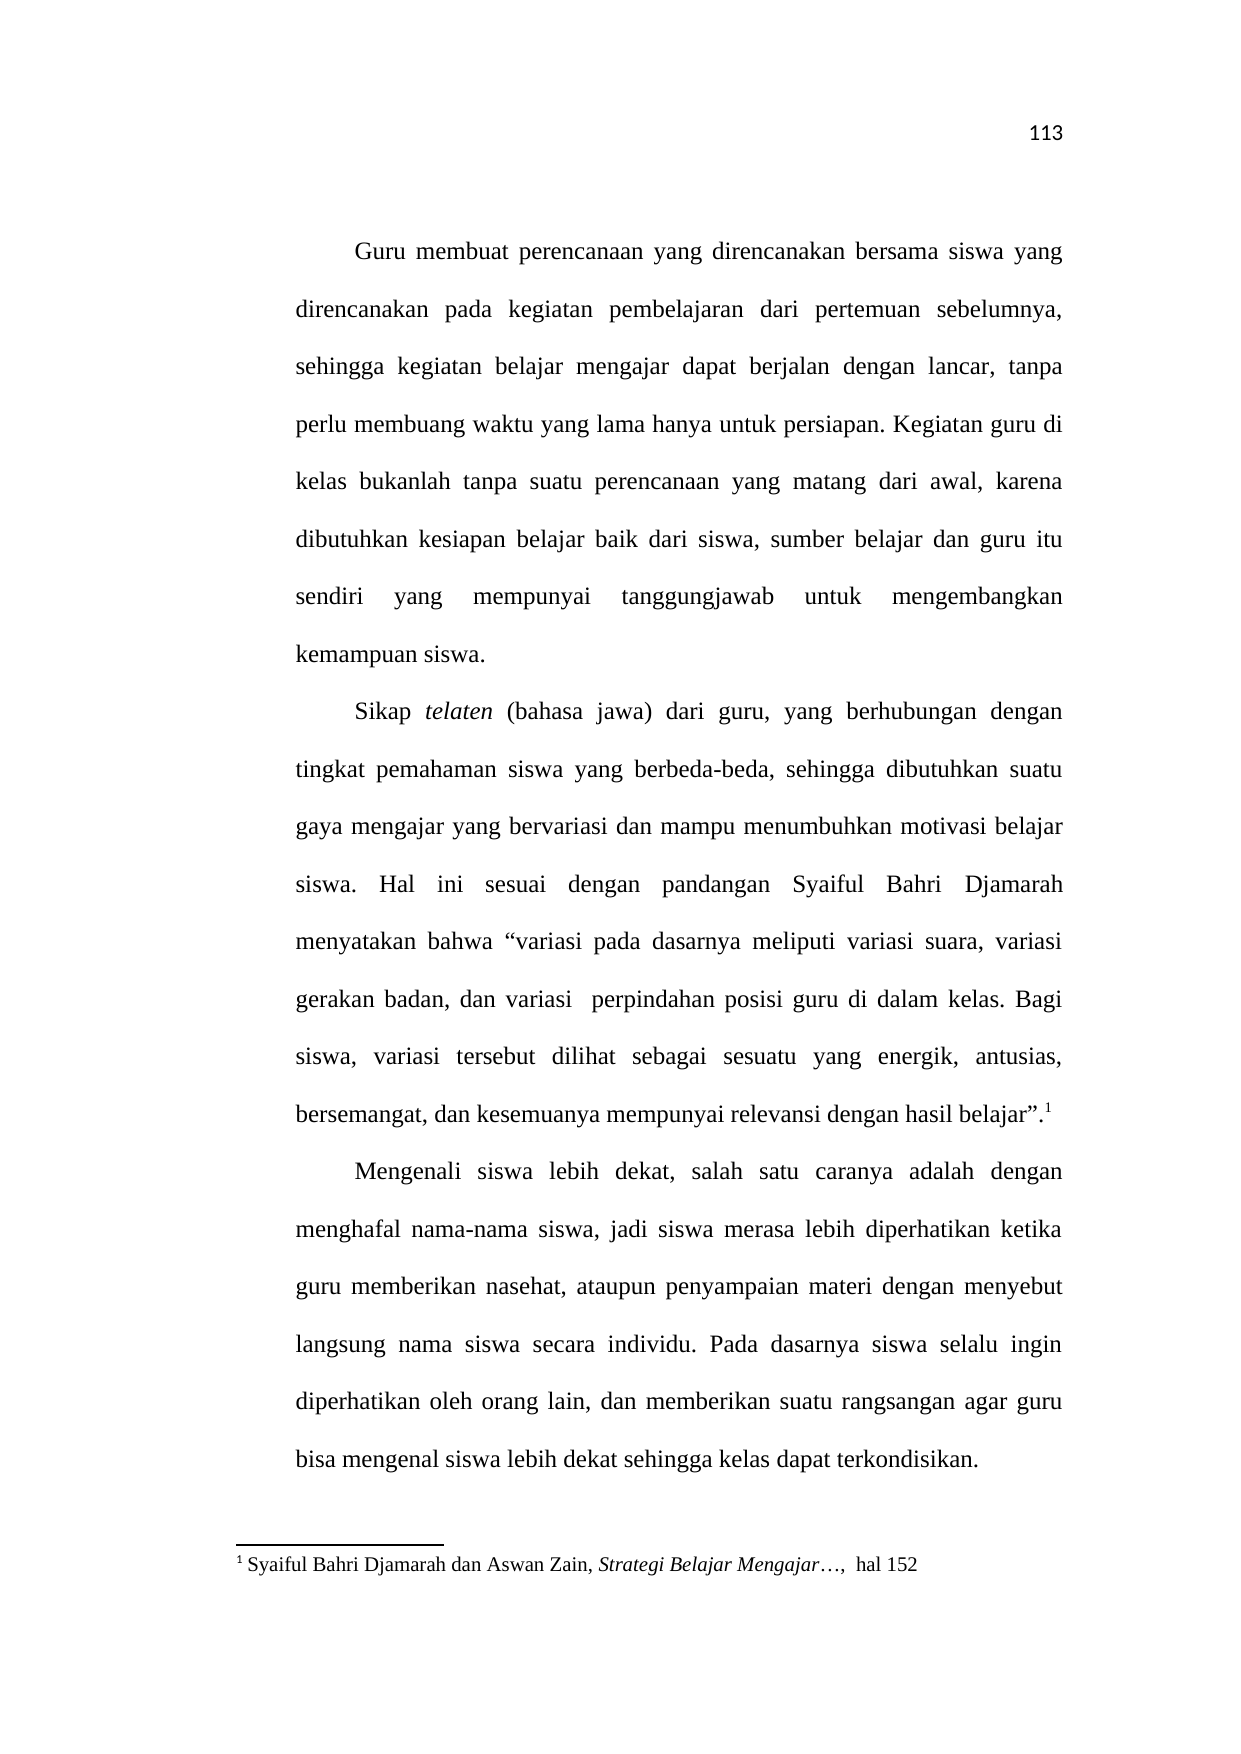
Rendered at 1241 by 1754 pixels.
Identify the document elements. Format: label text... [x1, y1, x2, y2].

list Mengenali siswa lebih dekat, salah satu caranya adalah dengan menghafal nama-nama siswa, jadi siswa merasa lebih diperhatikan ketika guru memberikan nasehat, ataupun penyampaian materi dengan menyebut langsung nama siswa secara individu. Pada dasarnya siswa selalu ingin diperhatikan oleh orang lain, dan memberikan suatu rangsangan agar guru bisa mengenal siswa lebih dekat sehingga kelas dapat terkondisikan. [295, 1156, 1063, 1472]
list Guru membuat perencanaan yang direncanakan bersama siswa yang direncanakan pada kegiatan pembelajaran dari pertemuan sebelumnya, sehingga kegiatan belajar mengajar dapat berjalan dengan lancar, tanpa perlu membuang waktu yang lama hanya untuk persiapan. Kegiatan guru di kelas bukanlah tanpa suatu perencanaan yang matang dari awal, karena dibutuhkan kesiapan belajar baik dari siswa, sumber belajar dan guru itu sendiri yang mempunyai tanggungjawab untuk mengembangkan kemampuan siswa. [295, 236, 1063, 667]
list Sikap telaten (bahasa jawa) dari guru, yang berhubungan dengan tingkat pemahaman siswa yang berbeda-beda, sehingga dibutuhkan suatu gaya mengajar yang bervariasi dan mampu menumbuhkan motivasi belajar siswa. Hal ini sesuai dengan pandangan Syaiful Bahri Djamarah menyatakan bahwa “variasi pada dasarnya meliputi variasi suara, variasi gerakan badan, dan variasi perpindahan posisi guru di dalam kelas. Bagi siswa, variasi tersebut dilihat sebagai sesuatu yang energik, antusias, bersemangat, dan kesemuanya mempunyai relevansi dengan hasil belajar”. [295, 696, 1063, 1127]
